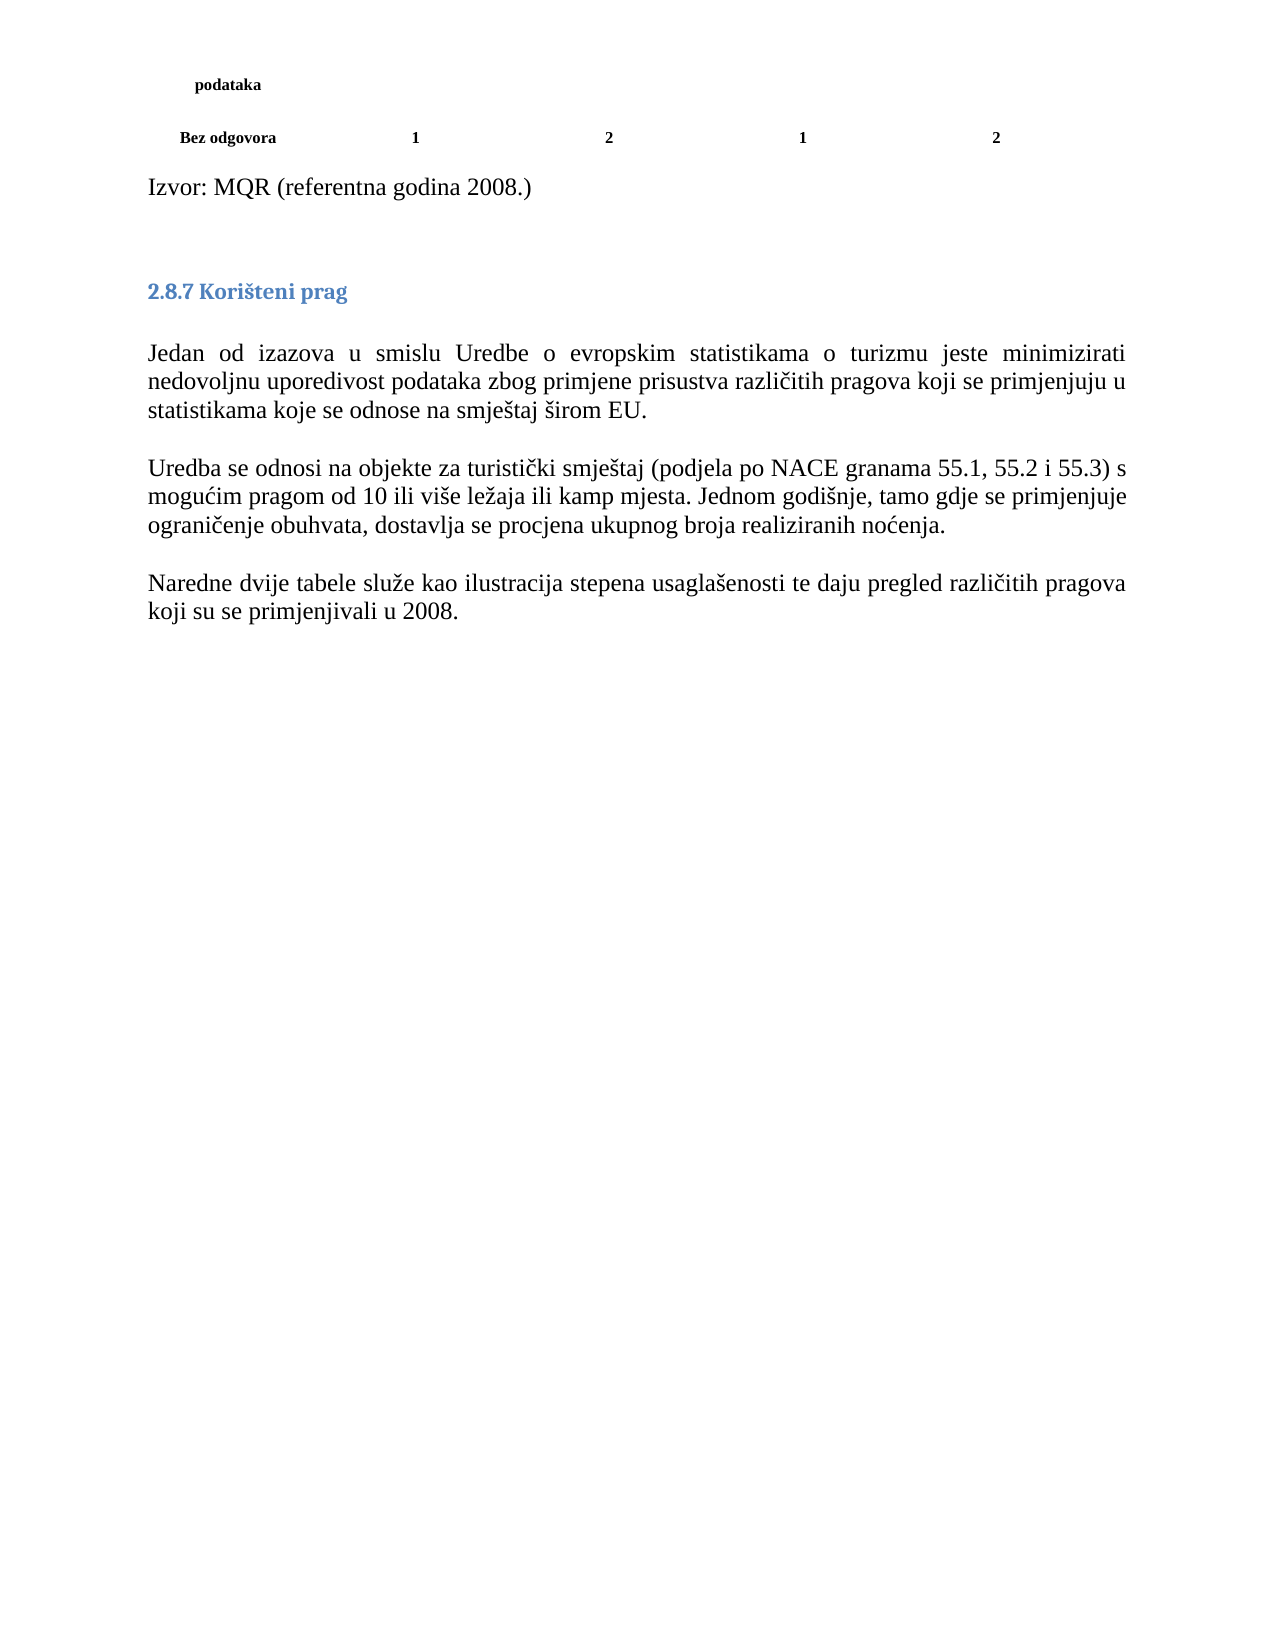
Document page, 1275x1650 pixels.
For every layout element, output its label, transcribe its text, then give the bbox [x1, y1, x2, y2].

text Izvor: MQR (referentna godina 2008.) [148, 172, 1127, 200]
subtitle 2.8.7 Korišteni prag [148, 279, 1127, 305]
text Jedan od izazova u smislu Uredbe o evropskim statistikama o turizmu jeste minimizirati nedovoljnu uporedivost podataka zbog primjene prisustva različitih pragova koji se primjenjuju u statistikama koje se odnose na smještaj širom EU. [148, 338, 1127, 424]
text Naredne dvije tabele služe kao ilustracija stepena usaglašenosti te daju pregled različitih pragova koji su se primjenjivali u 2008. [148, 568, 1127, 625]
text Uredba se odnosi na objekte za turistički smještaj (podjela po NACE granama 55.1, 55.2 i 55.3) s mogućim pragom od 10 ili više ležaja ili kamp mjesta. Jednom godišnje, tamo gdje se primjenjuje ograničenje obuhvata, dostavlja se procjena ukupnog broja realiziranih noćenja. [148, 453, 1127, 539]
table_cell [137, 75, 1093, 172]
